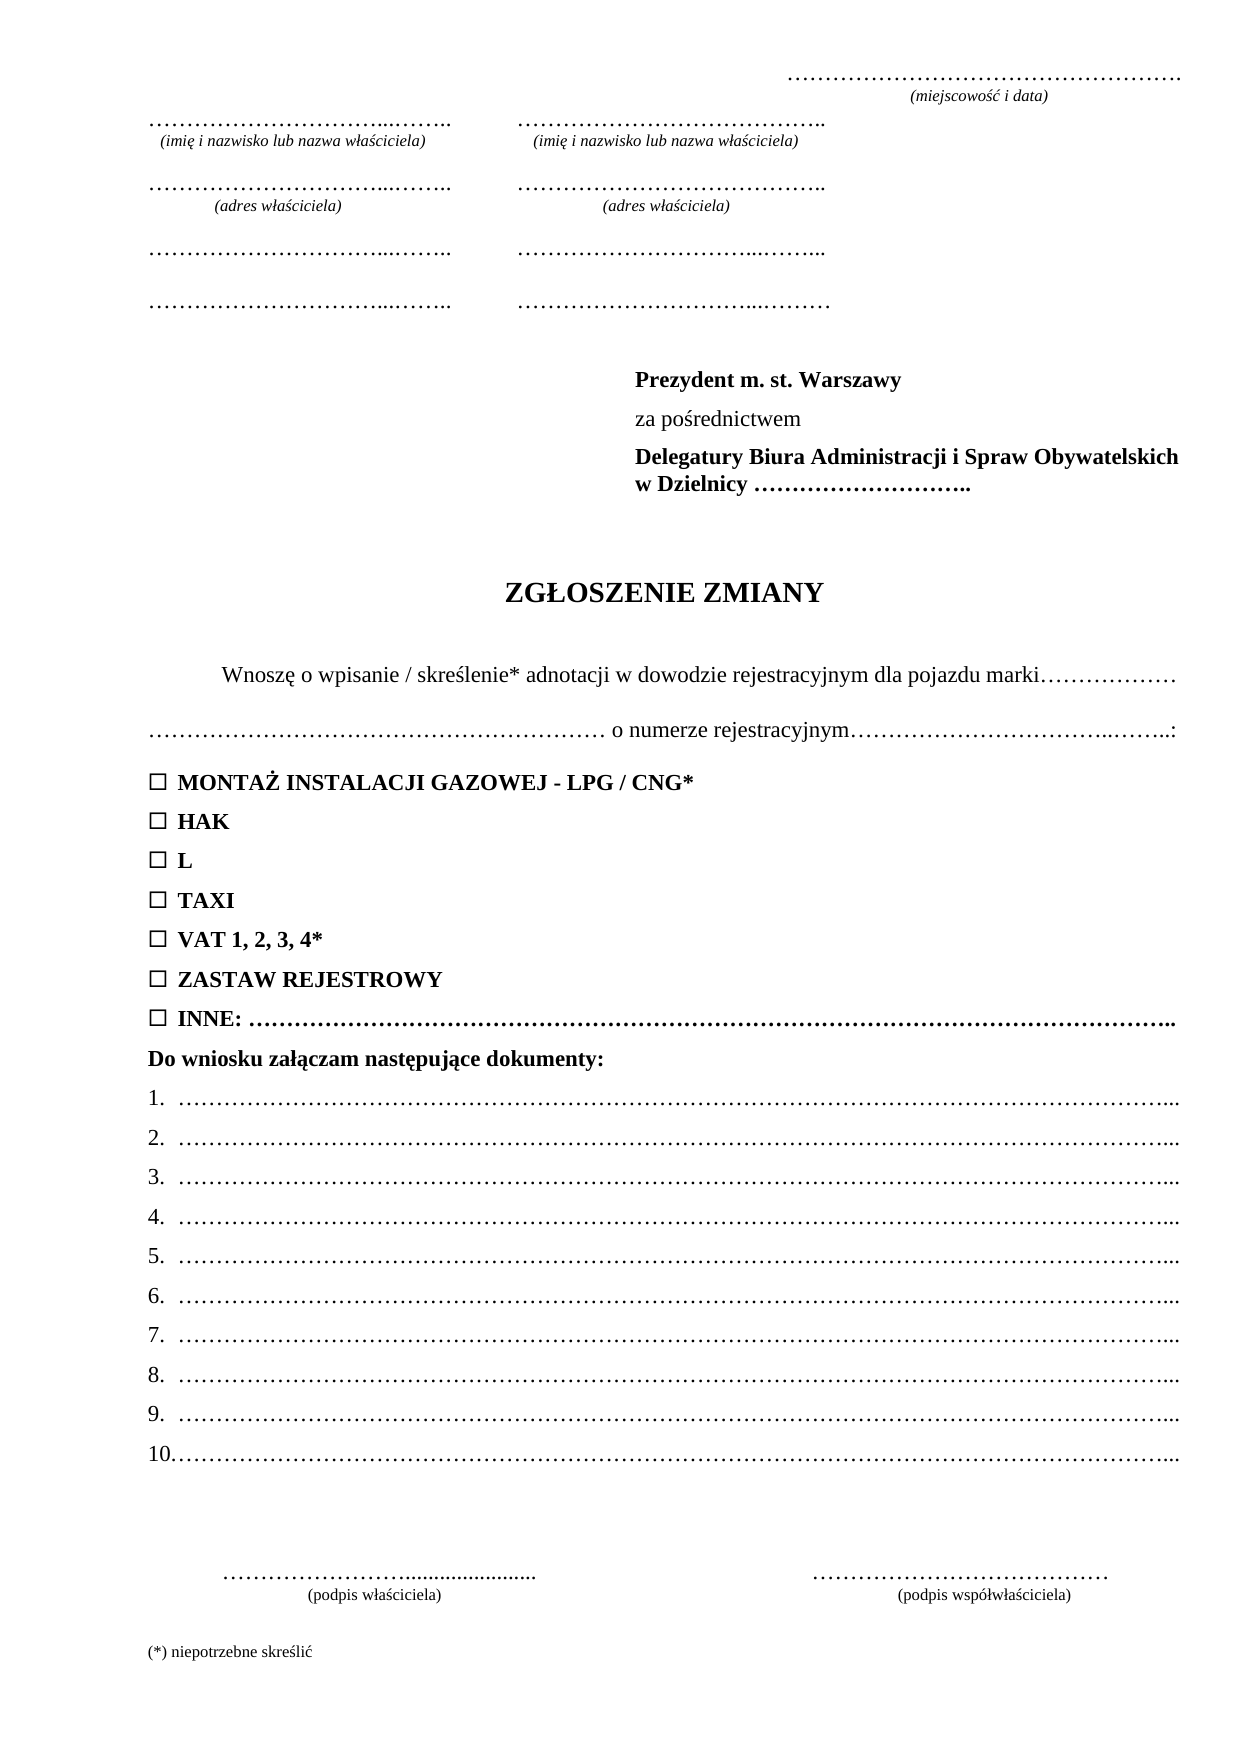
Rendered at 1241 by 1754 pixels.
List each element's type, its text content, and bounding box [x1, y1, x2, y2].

text Do wniosku załączam następujące dokumenty: [148, 1045, 1181, 1071]
text za pośrednictwem [635, 404, 1181, 431]
list INNE: ………………………………………………………………………………………………………….. [148, 1005, 1181, 1032]
list L [148, 847, 1181, 874]
text (adres właściciela) (adres właściciela) [148, 196, 1181, 215]
list …………………………………………………………………………………………………………………... [148, 1361, 1181, 1387]
text ……………………....................... ………………………………… [222, 1558, 1181, 1584]
text …………………………...…….. ………………………………….. [148, 104, 1181, 131]
list …………………………………………………………………………………………………………………... [148, 1400, 1181, 1427]
text …………………………………………………… o numerze rejestracyjnym……………………………..……..: [148, 716, 1181, 742]
list …………………………………………………………………………………………………………………... [148, 1124, 1181, 1150]
list VAT 1, 2, 3, 4* [148, 926, 1181, 953]
text …………………………...…….. …………………………...……... [148, 234, 1181, 260]
text …………………………...…….. …………………………...……… [148, 287, 1181, 313]
text (*) niepotrzebne skreślić [148, 1642, 1181, 1661]
list …………………………………………………………………………………………………………………... [148, 1321, 1181, 1348]
text Delegatury Biura Administracji i Spraw Obywatelskich [635, 443, 1181, 470]
text ZGŁOSZENIE ZMIANY [148, 575, 1181, 609]
list …………………………………………………………………………………………………………………... [148, 1163, 1181, 1190]
text (miejscowość i data) [811, 85, 1181, 104]
list MONTAŻ INSTALACJI GAZOWEJ - LPG / CNG* [148, 768, 1181, 795]
list …………………………………………………………………………………………………………………... [148, 1203, 1181, 1229]
text w Dzielnicy ……………………….. [635, 470, 1181, 496]
list …………………………………………………………………………………………………………………... [148, 1440, 1181, 1466]
list HAK [148, 808, 1181, 834]
text Prezydent m. st. Warszawy [635, 366, 1181, 392]
text Wnoszę o wpisanie / skreślenie* adnotacji w dowodzie rejestracyjnym dla pojazdu marki……………… [148, 661, 1181, 716]
text …………………………...…….. ………………………………….. [148, 169, 1181, 196]
list TAXI [148, 887, 1181, 913]
list …………………………………………………………………………………………………………………... [148, 1282, 1181, 1308]
text (imię i nazwisko lub nazwa właściciela) (imię i nazwisko lub nazwa właściciela) [148, 131, 1181, 150]
list ZASTAW REJESTROWY [148, 966, 1181, 992]
text ……………………………………………. [148, 59, 1181, 85]
list …………………………………………………………………………………………………………………... [148, 1242, 1181, 1269]
text (podpis właściciela) (podpis współwłaściciela) [222, 1584, 1181, 1604]
list …………………………………………………………………………………………………………………... [148, 1084, 1181, 1111]
